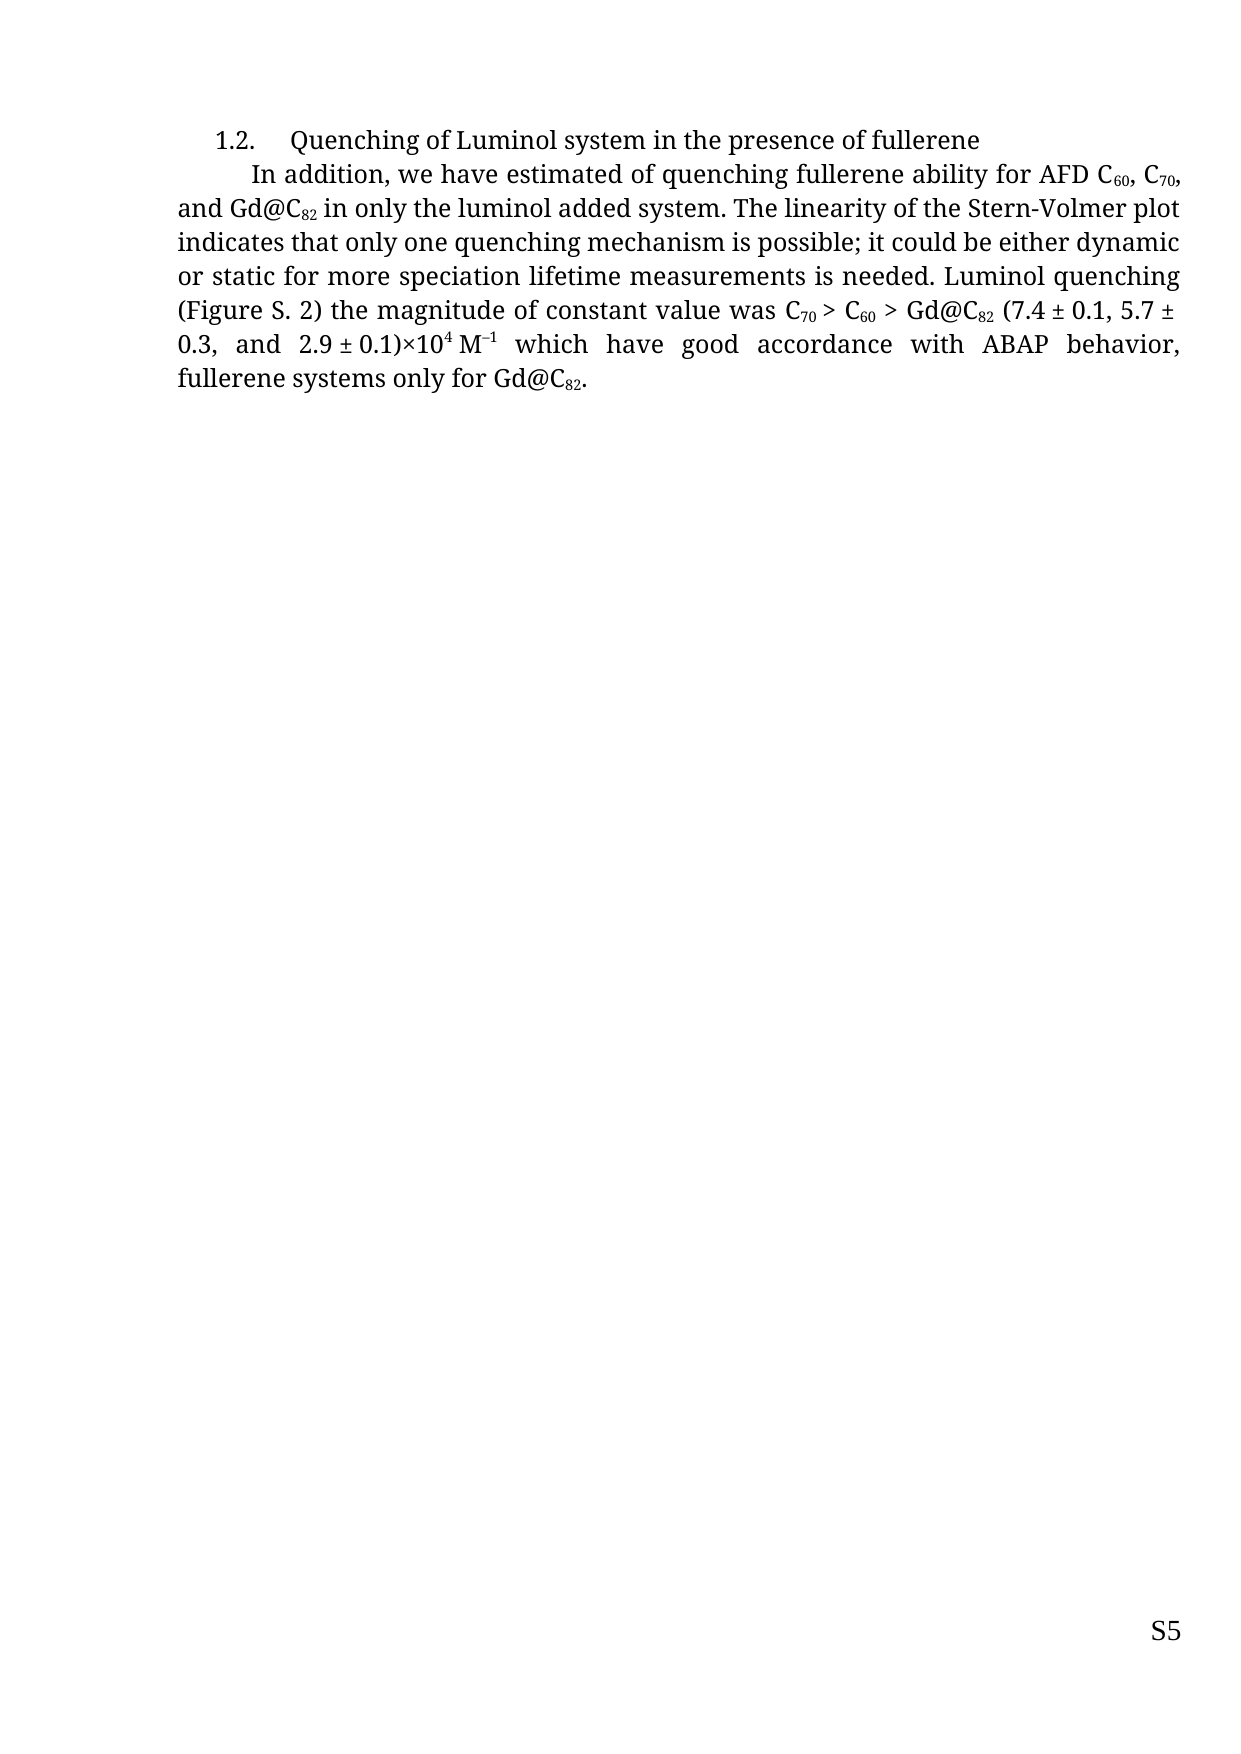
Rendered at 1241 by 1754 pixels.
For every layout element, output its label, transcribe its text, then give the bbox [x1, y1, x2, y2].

text In addition, we have estimated of quenching fullerene ability for AFD C60, C70, and Gd@C82 in only the luminol added system. The linearity of the Stern-Volmer plot indicates that only one quenching mechanism is possible; it could be either dynamic or static for more speciation lifetime measurements is needed. Luminol quenching (Figure S. 2) the magnitude of constant value was C70 > C60 > Gd@C82 (7.4 ± 0.1, 5.7 ± 0.3, and 2.9 ± 0.1)×104 M–1 which have good accordance with ABAP behavior, fullerene systems only for Gd@C82. [177, 156, 1181, 395]
subtitle Quenching of Luminol system in the presence of fullerene [215, 122, 1181, 156]
